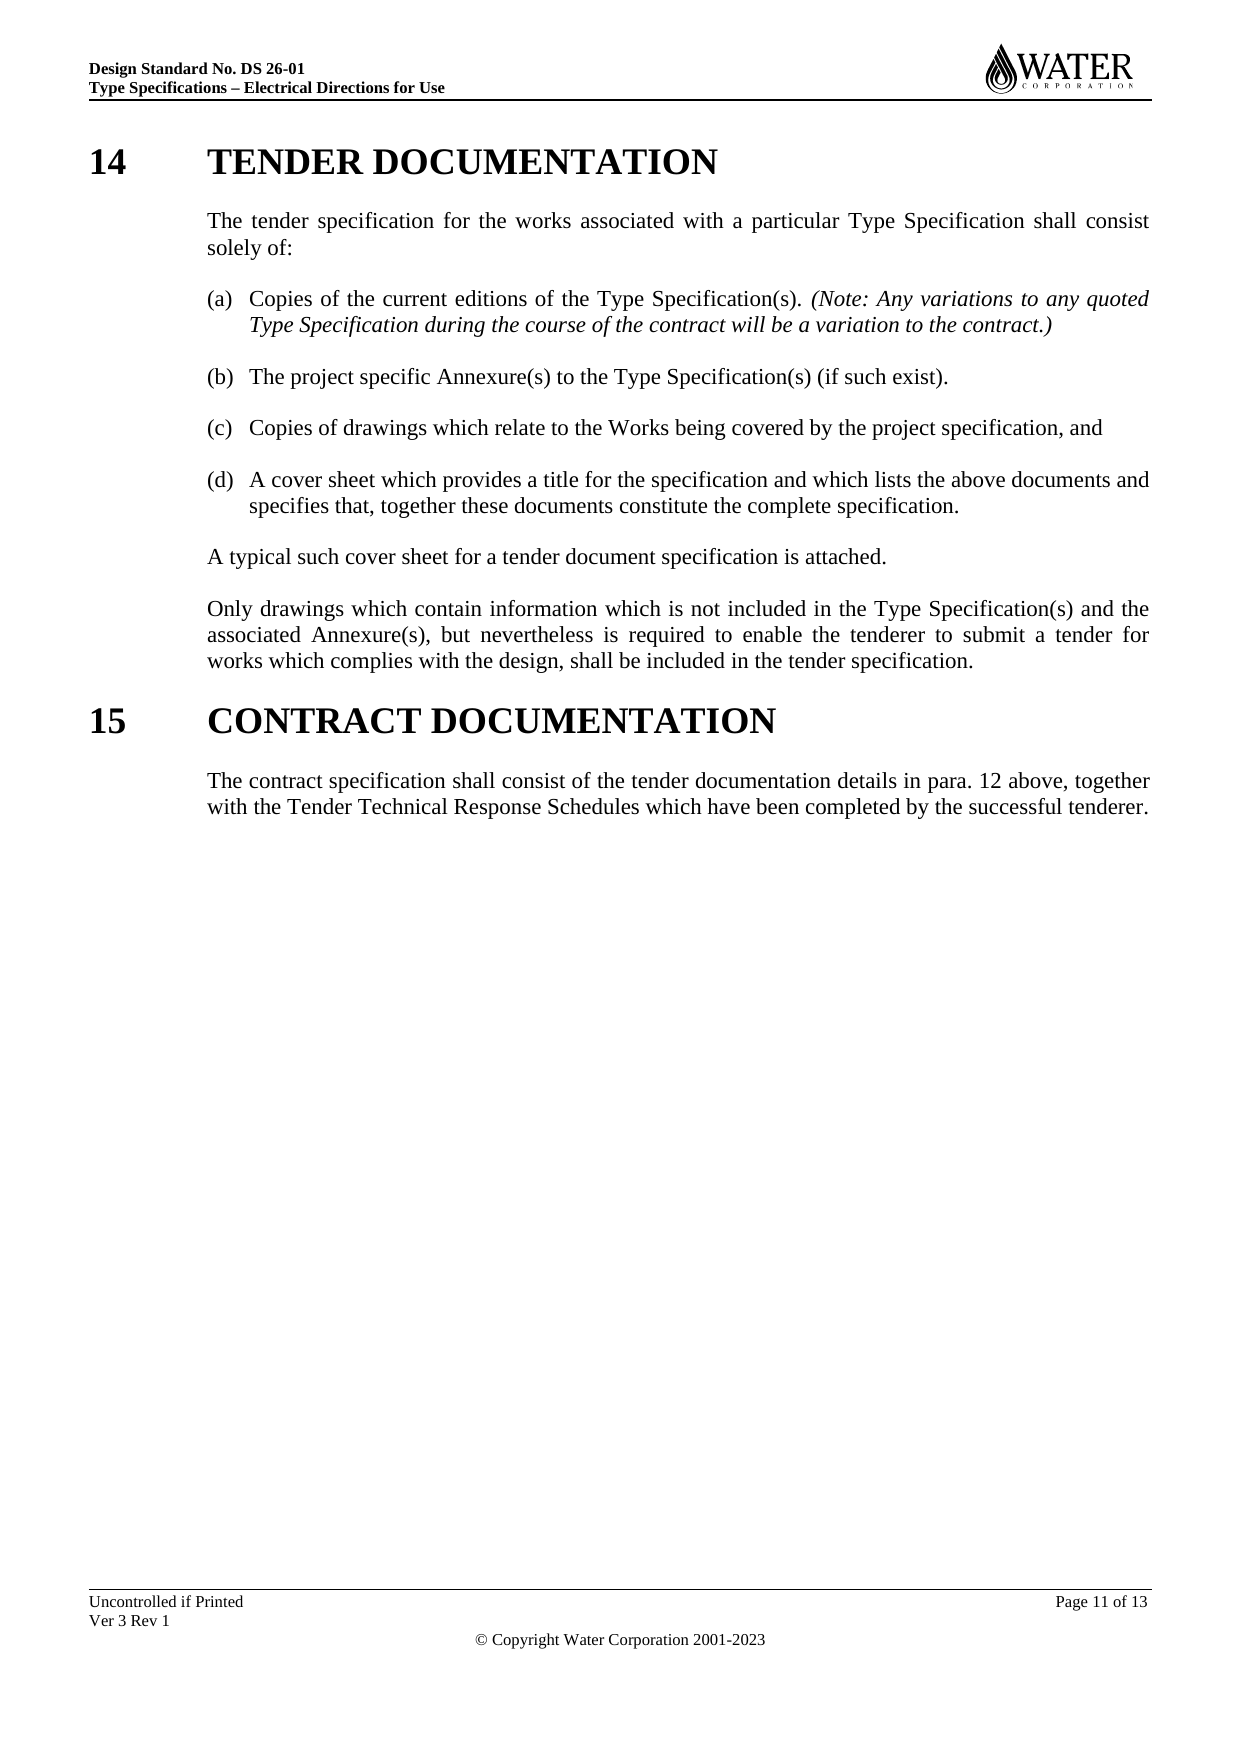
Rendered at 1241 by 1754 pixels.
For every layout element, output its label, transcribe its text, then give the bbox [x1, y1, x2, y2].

list Copies of drawings which relate to the Works being covered by the project specification, and [207, 414, 1152, 441]
text A typical such cover sheet for a tender document specification is attached. [207, 543, 1152, 570]
list Copies of the current editions of the Type Specification(s). (Note: Any variations to any quoted Type Specification during the course of the contract will be a variation to the contract.) [207, 285, 1152, 338]
text The tender specification for the works associated with a particular Type Specification shall consist solely of: [207, 207, 1152, 260]
list The project specific Annexure(s) to the Type Specification(s) (if such exist). [207, 363, 1152, 389]
text The contract specification shall consist of the tender documentation details in para. 12 above, together with the Tender Technical Response Schedules which have been completed by the successful tenderer. [207, 767, 1152, 819]
list A cover sheet which provides a title for the specification and which lists the above documents and specifies that, together these documents constitute the complete specification. [207, 466, 1152, 518]
subtitle CONTRACT DOCUMENTATION [89, 699, 1152, 742]
text Only drawings which contain information which is not included in the Type Specification(s) and the associated Annexure(s), but nevertheless is required to enable the tenderer to submit a tender for works which complies with the design, shall be included in the tender specification. [207, 595, 1152, 674]
subtitle TENDER DOCUMENTATION [89, 139, 1152, 182]
